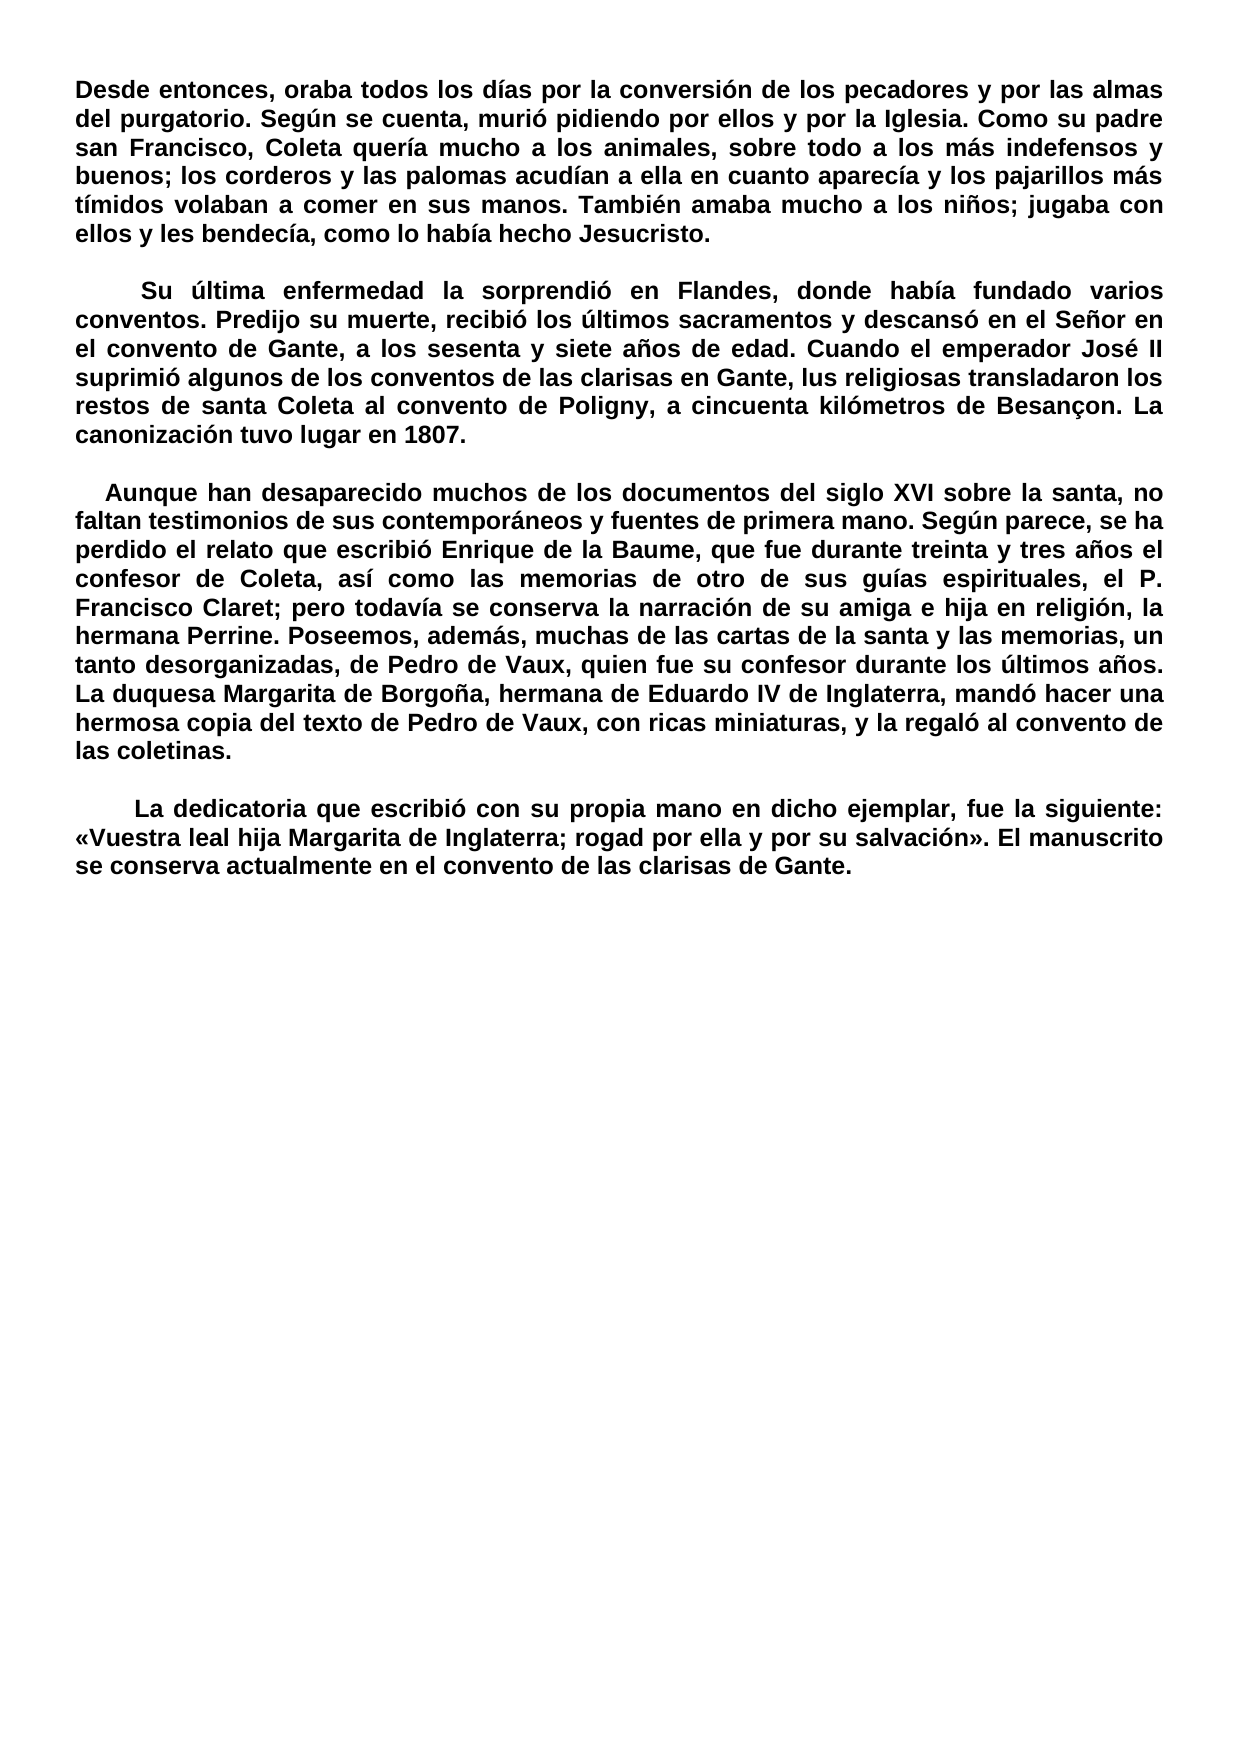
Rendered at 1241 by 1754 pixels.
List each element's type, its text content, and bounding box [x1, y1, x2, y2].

text Aunque han desaparecido muchos de los documentos del siglo XVI sobre la santa, no faltan testimonios de sus contemporáneos y fuentes de primera mano. Según parece, se ha perdido el relato que escribió Enrique de la Baume, que fue durante treinta y tres años el confesor de Coleta, así como las memorias de otro de sus guías espirituales, el P. Francisco Claret; pero todavía se conserva la narración de su amiga e hija en religión, la hermana Perrine. Poseemos, además, muchas de las cartas de la santa y las memorias, un tanto desorganizadas, de Pedro de Vaux, quien fue su confesor durante los últimos años. La duquesa Margarita de Borgoña, hermana de Eduardo IV de Inglaterra, mandó hacer una hermosa copia del texto de Pedro de Vaux, con ricas miniaturas, y la regaló al convento de las coletinas. [75, 477, 1165, 765]
text Su última enfermedad la sorprendió en Flandes, donde había fundado varios conventos. Predijo su muerte, recibió los últimos sacramentos y descansó en el Señor en el convento de Gante, a los sesenta y siete años de edad. Cuando el emperador José II suprimió algunos de los conventos de las clarisas en Gante, lus religiosas transladaron los restos de santa Coleta al convento de Poligny, a cincuenta kilómetros de Besançon. La canonización tuvo lugar en 1807. [75, 276, 1165, 449]
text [75, 75, 1165, 247]
text La dedicatoria que escribió con su propia mano en dicho ejemplar, fue la siguiente: «Vuestra leal hija Margarita de Inglaterra; rogad por ella y por su salvación». El manuscrito se conserva actualmente en el convento de las clarisas de Gante. [75, 794, 1165, 880]
